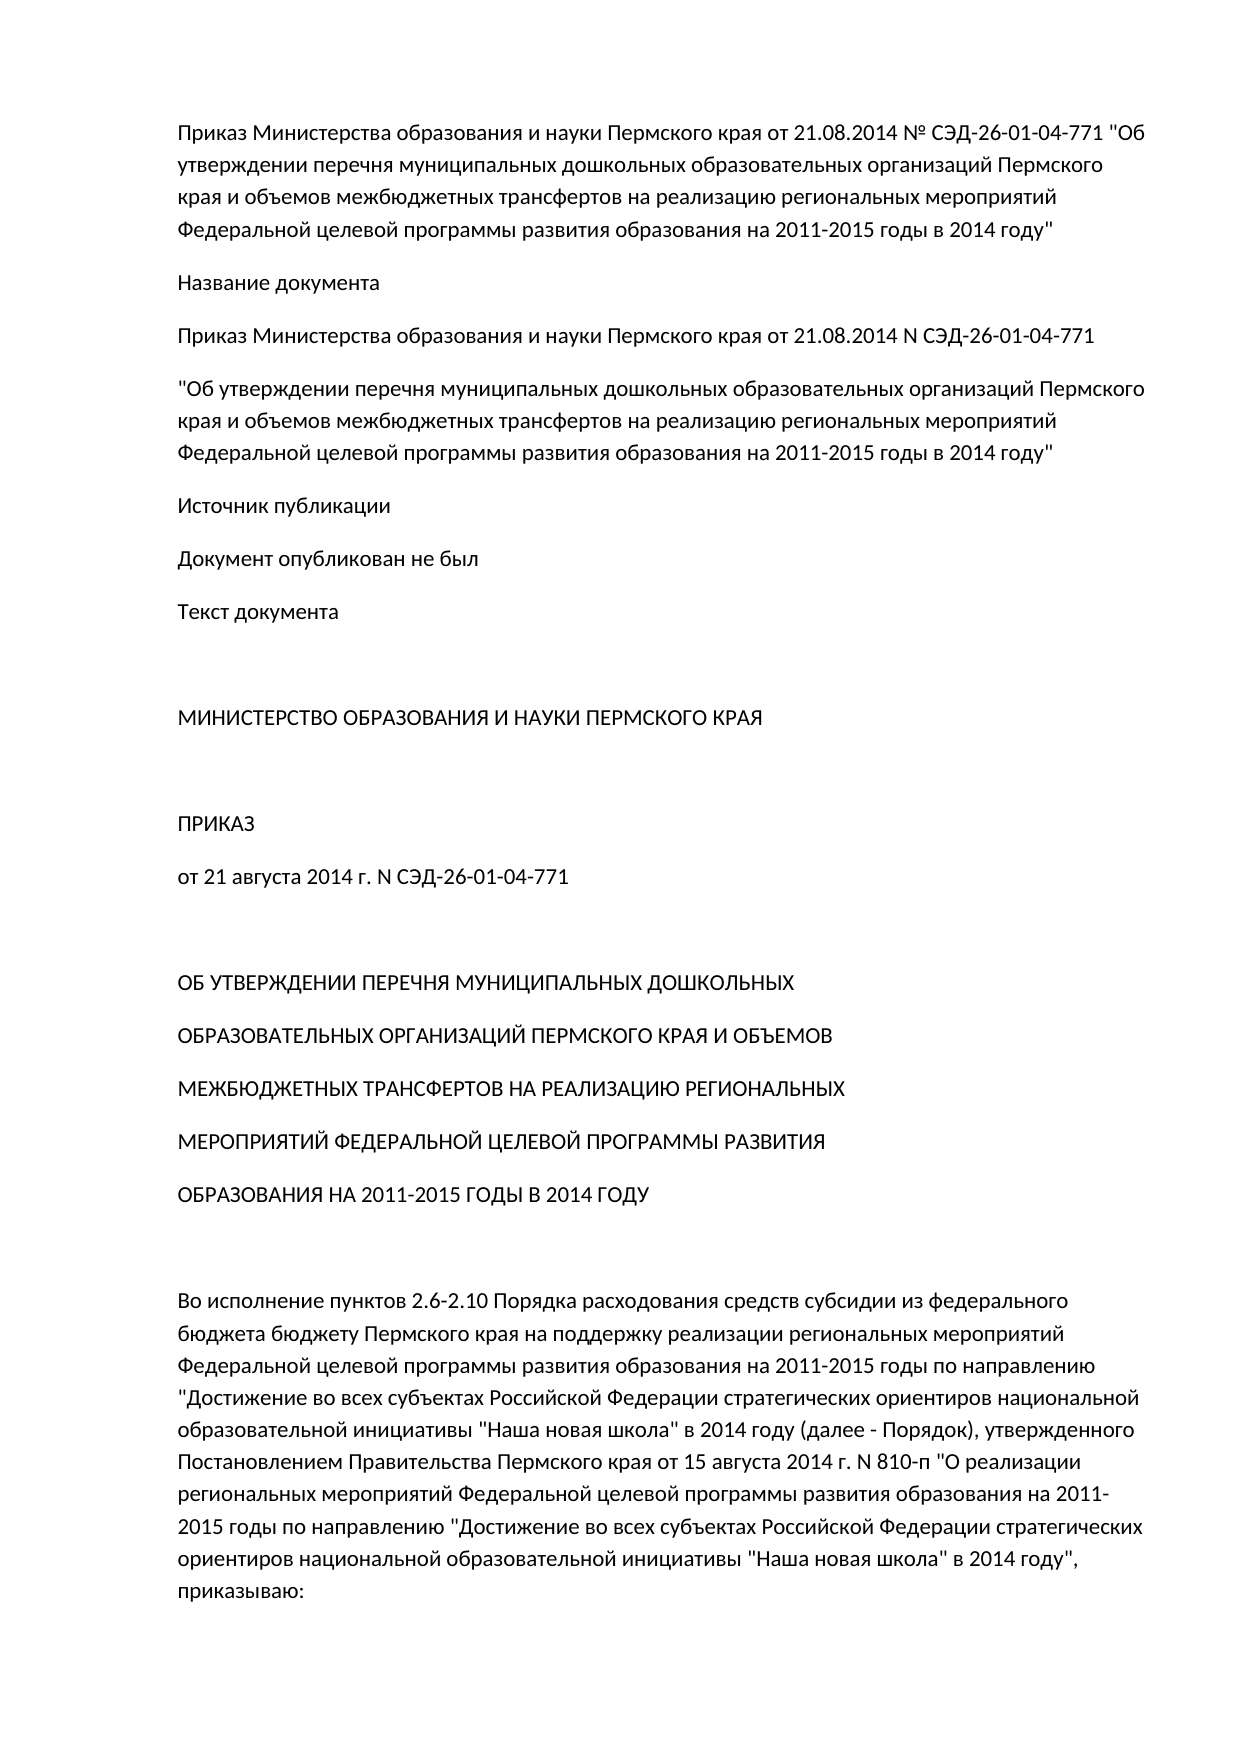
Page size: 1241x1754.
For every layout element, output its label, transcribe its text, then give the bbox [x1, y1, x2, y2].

text ОБРАЗОВАТЕЛЬНЫХ ОРГАНИЗАЦИЙ ПЕРМСКОГО КРАЯ И ОБЪЕМОВ [177, 1021, 1152, 1049]
text ПРИКАЗ [177, 809, 1152, 837]
text ОБРАЗОВАНИЯ НА 2011-2015 ГОДЫ В 2014 ГОДУ [177, 1180, 1152, 1208]
text от 21 августа 2014 г. N СЭД-26-01-04-771 [177, 862, 1152, 890]
text Документ опубликован не был [177, 544, 1152, 572]
text Во исполнение пунктов 2.6-2.10 Порядка расходования средств субсидии из федерального бюджета бюджету Пермского края на поддержку реализации региональных мероприятий Федеральной целевой программы развития образования на 2011-2015 годы по направлению "Достижение во всех субъектах Российской Федерации стратегических ориентиров национальной образовательной инициативы "Наша новая школа" в 2014 году (далее - Порядок), утвержденного Постановлением Правительства Пермского края от 15 августа 2014 г. N 810-п "О реализации региональных мероприятий Федеральной целевой программы развития образования на 2011-2015 годы по направлению "Достижение во всех субъектах Российской Федерации стратегических ориентиров национальной образовательной инициативы "Наша новая школа" в 2014 году", приказываю: [177, 1286, 1152, 1604]
text ОБ УТВЕРЖДЕНИИ ПЕРЕЧНЯ МУНИЦИПАЛЬНЫХ ДОШКОЛЬНЫХ [177, 968, 1152, 996]
text МИНИСТЕРСТВО ОБРАЗОВАНИЯ И НАУКИ ПЕРМСКОГО КРАЯ [177, 703, 1152, 731]
text МЕЖБЮДЖЕТНЫХ ТРАНСФЕРТОВ НА РЕАЛИЗАЦИЮ РЕГИОНАЛЬНЫХ [177, 1074, 1152, 1102]
text Название документа [177, 268, 1152, 296]
text Приказ Министерства образования и науки Пермского края от 21.08.2014 N СЭД-26-01-04-771 [177, 321, 1152, 349]
text МЕРОПРИЯТИЙ ФЕДЕРАЛЬНОЙ ЦЕЛЕВОЙ ПРОГРАММЫ РАЗВИТИЯ [177, 1127, 1152, 1155]
text Приказ Министерства образования и науки Пермского края от 21.08.2014 № СЭД-26-01-04-771 "Об утверждении перечня муниципальных дошкольных образовательных организаций Пермского края и объемов межбюджетных трансфертов на реализацию региональных мероприятий Федеральной целевой программы развития образования на 2011-2015 годы в 2014 году" [177, 118, 1152, 243]
text Источник публикации [177, 491, 1152, 519]
text "Об утверждении перечня муниципальных дошкольных образовательных организаций Пермского края и объемов межбюджетных трансфертов на реализацию региональных мероприятий Федеральной целевой программы развития образования на 2011-2015 годы в 2014 году" [177, 374, 1152, 466]
text Текст документа [177, 597, 1152, 625]
